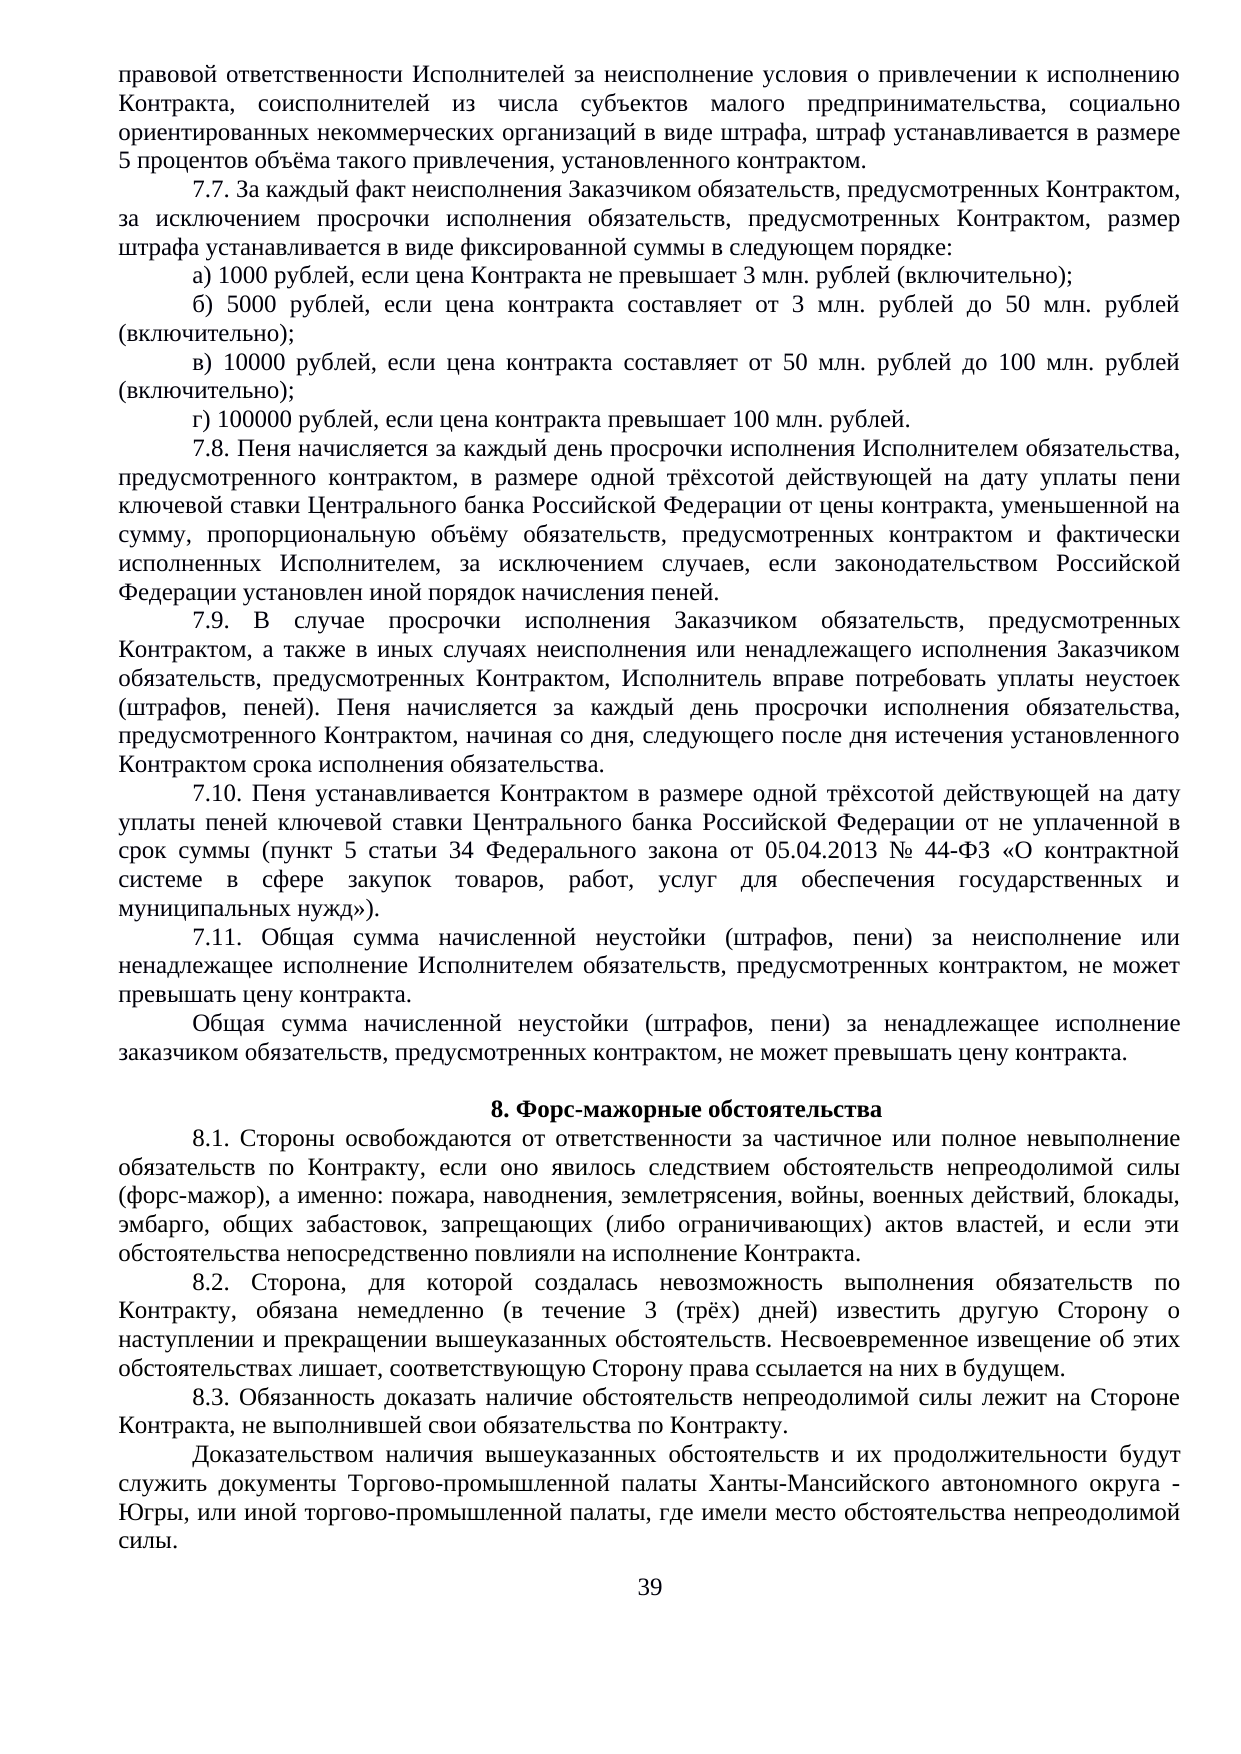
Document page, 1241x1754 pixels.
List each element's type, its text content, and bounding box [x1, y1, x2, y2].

text 7.9. В случае просрочки исполнения Заказчиком обязательств, предусмотренных Контрактом, а также в иных случаях неисполнения или ненадлежащего исполнения Заказчиком обязательств, предусмотренных Контрактом, Исполнитель вправе потребовать уплаты неустоек (штрафов, пеней). Пеня начисляется за каждый день просрочки исполнения обязательства, предусмотренного Контрактом, начиная со дня, следующего после дня истечения установленного Контрактом срока исполнения обязательства. [118, 605, 1181, 778]
text 7.11. Общая сумма начисленной неустойки (штрафов, пени) за неисполнение или ненадлежащее исполнение Исполнителем обязательств, предусмотренных контрактом, не может превышать цену контракта. [118, 922, 1181, 1008]
text 8. Форс-мажорные обстоятельства [118, 1094, 1181, 1123]
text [118, 59, 1181, 174]
text Общая сумма начисленной неустойки (штрафов, пени) за ненадлежащее исполнение заказчиком обязательств, предусмотренных контрактом, не может превышать цену контракта. [118, 1008, 1181, 1065]
text 8.1. Стороны освобождаются от ответственности за частичное или полное невыполнение обязательств по Контракту, если оно явилось следствием обстоятельств непреодолимой силы (форс-мажор), а именно: пожара, наводнения, землетрясения, войны, военных действий, блокады, эмбарго, общих забастовок, запрещающих (либо ограничивающих) актов властей, и если эти обстоятельства непосредственно повлияли на исполнение Контракта. [118, 1123, 1181, 1267]
text а) 1000 рублей, если цена Контракта не превышает 3 млн. рублей (включительно); [118, 260, 1181, 289]
text Доказательством наличия вышеуказанных обстоятельств и их продолжительности будут служить документы Торгово-промышленной палаты Ханты-Мансийского автономного округа - Югры, или иной торгово-промышленной палаты, где имели место обстоятельства непреодолимой силы. [118, 1439, 1181, 1554]
text г) 100000 рублей, если цена контракта превышает 100 млн. рублей. [118, 404, 1181, 433]
text 7.10. Пеня устанавливается Контрактом в размере одной трёхсотой действующей на дату уплаты пеней ключевой ставки Центрального банка Российской Федерации от не уплаченной в срок суммы (пункт 5 статьи 34 Федерального закона от 05.04.2013 № 44-ФЗ «О контрактной системе в сфере закупок товаров, работ, услуг для обеспечения государственных и муниципальных нужд»). [118, 778, 1181, 922]
text б) 5000 рублей, если цена контракта составляет от 3 млн. рублей до 50 млн. рублей (включительно); [118, 289, 1181, 347]
text в) 10000 рублей, если цена контракта составляет от 50 млн. рублей до 100 млн. рублей (включительно); [118, 347, 1181, 404]
text 8.2. Сторона, для которой создалась невозможность выполнения обязательств по Контракту, обязана немедленно (в течение 3 (трёх) дней) известить другую Сторону о наступлении и прекращении вышеуказанных обстоятельств. Несвоевременное извещение об этих обстоятельствах лишает, соответствующую Сторону права ссылается на них в будущем. [118, 1267, 1181, 1382]
text 8.3. Обязанность доказать наличие обстоятельств непреодолимой силы лежит на Стороне Контракта, не выполнившей свои обязательства по Контракту. [118, 1382, 1181, 1439]
text 7.8. Пеня начисляется за каждый день просрочки исполнения Исполнителем обязательства, предусмотренного контрактом, в размере одной трёхсотой действующей на дату уплаты пени ключевой ставки Центрального банка Российской Федерации от цены контракта, уменьшенной на сумму, пропорциональную объёму обязательств, предусмотренных контрактом и фактически исполненных Исполнителем, за исключением случаев, если законодательством Российской Федерации установлен иной порядок начисления пеней. [118, 433, 1181, 605]
text 7.7. За каждый факт неисполнения Заказчиком обязательств, предусмотренных Контрактом, за исключением просрочки исполнения обязательств, предусмотренных Контрактом, размер штрафа устанавливается в виде фиксированной суммы в следующем порядке: [118, 174, 1181, 260]
